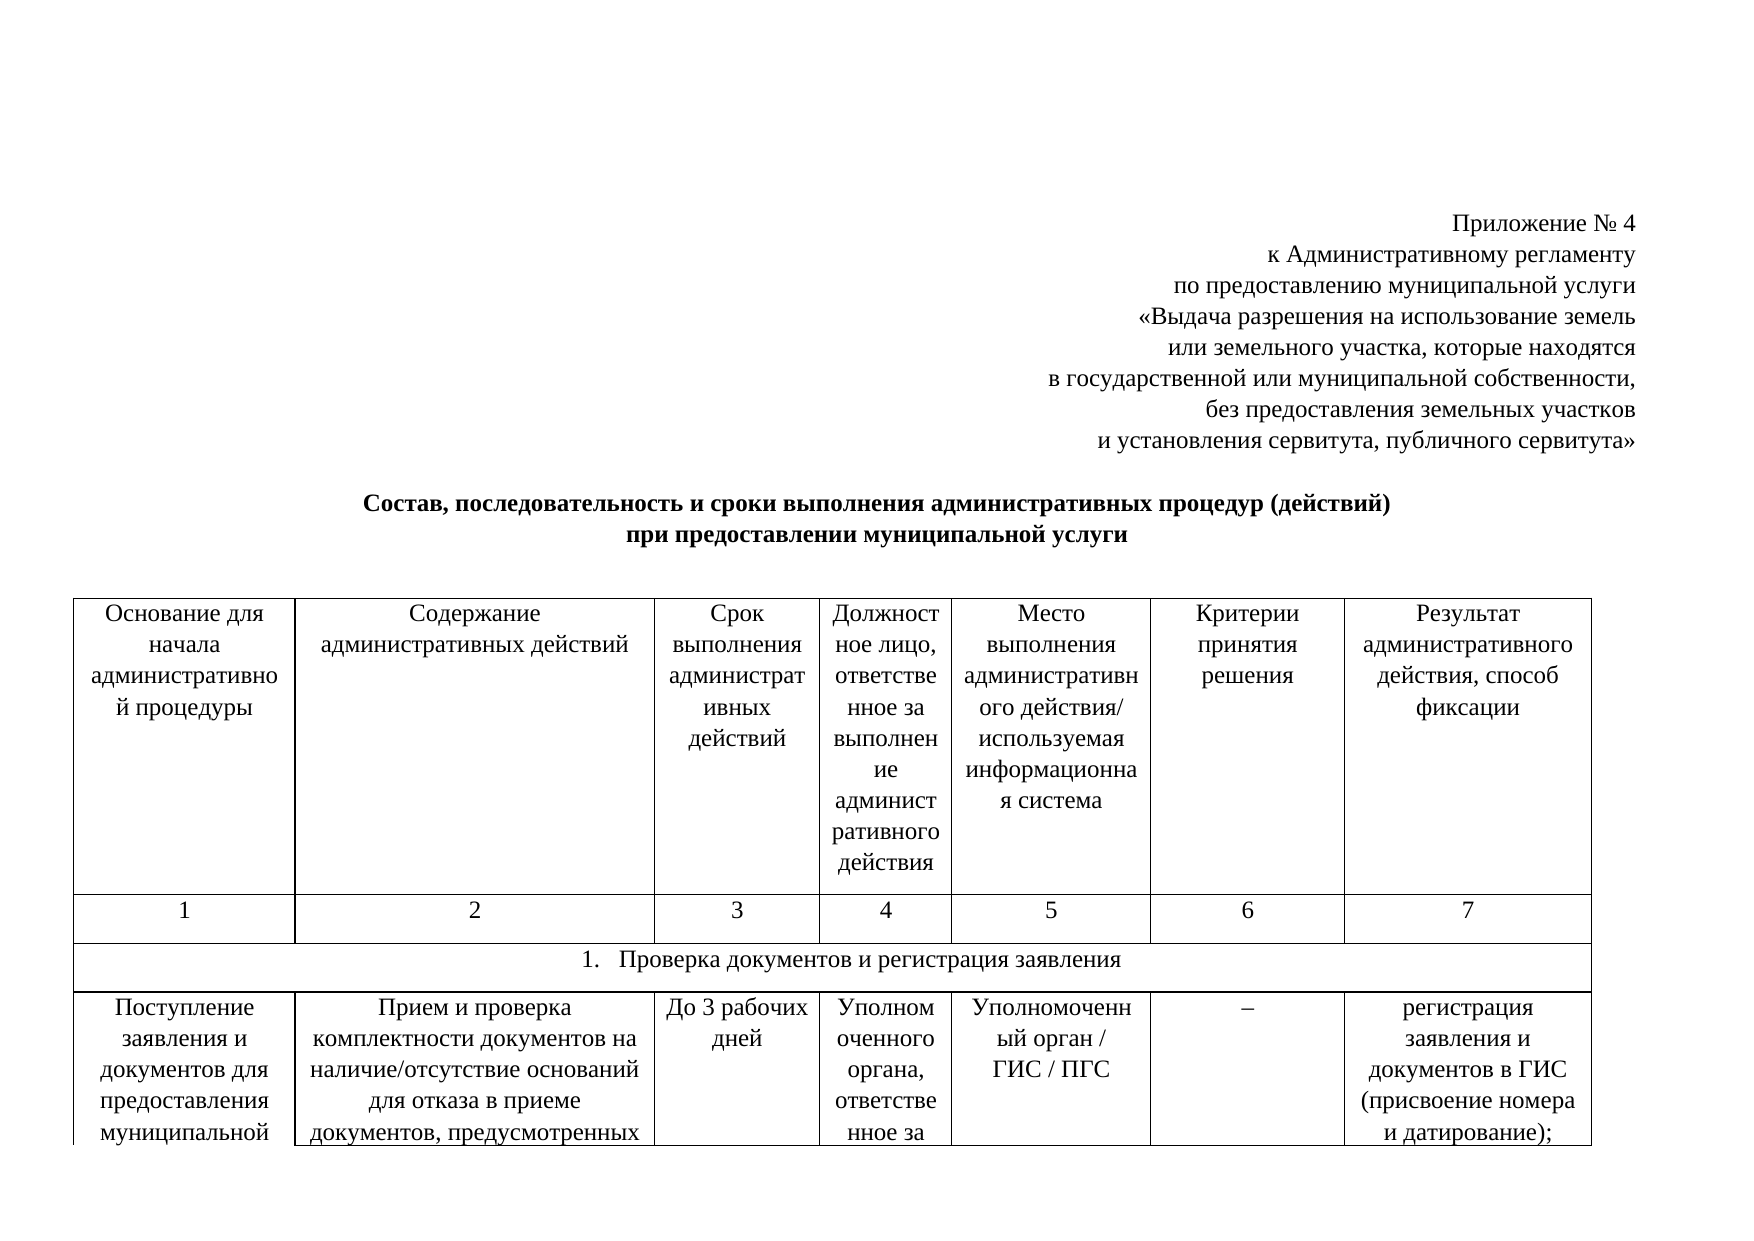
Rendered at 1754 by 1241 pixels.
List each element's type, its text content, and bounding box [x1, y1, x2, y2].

table_header Результат административного действия, способ фиксации [1345, 599, 1591, 894]
table_cell 3 [655, 895, 819, 943]
table_cell До 3 рабочих дней [655, 993, 819, 1145]
text Состав, последовательность и сроки выполнения административных процедур (действий) [118, 488, 1636, 516]
text или земельного участка, которые находятся [118, 332, 1636, 361]
text без предоставления земельных участков [118, 394, 1636, 423]
table_header Основание для начала административной процедуры [74, 599, 294, 894]
text по предоставлению муниципальной услуги [118, 270, 1636, 299]
table_cell Прием и проверка комплектности документов на наличие/отсутствие оснований для отказа в приеме документов, предусмотренных пунктом 2.8 Административного регламента [296, 993, 654, 1145]
table_cell регистрация заявления и документов в ГИС (присвоение номера и датирование); назначение должностного лица, ответственного за предоставление муниципальной услуги, и передача ему документов [1345, 993, 1591, 1145]
text «Выдача разрешения на использование земель [118, 301, 1636, 330]
table_header Место выполнения административного действия/ используемая информационная система [952, 599, 1150, 894]
text Приложение № 4 [118, 208, 1636, 237]
table_cell 7 [1345, 895, 1591, 943]
table_cell 2 [296, 895, 654, 943]
table_cell Уполномоченного органа, ответственное за предоставление муниципальной услуги [820, 993, 951, 1145]
table_cell Проверка документов и регистрация заявления [74, 944, 1591, 991]
table_header Содержание административных действий [296, 599, 654, 894]
text при предоставлении муниципальной услуги [118, 519, 1636, 547]
table_cell 4 [820, 895, 951, 943]
table_cell Поступление заявления и документов для предоставления муниципальной услуги в Уполномоченный орган [74, 993, 294, 1145]
table_cell 1 [74, 895, 294, 943]
text в государственной или муниципальной собственности, [118, 363, 1636, 392]
table_cell Уполномоченный орган / ГИС / ПГС [952, 993, 1150, 1145]
table_cell 6 [1151, 895, 1344, 943]
table_cell – [1151, 993, 1344, 1145]
table_header Критерии принятия решения [1151, 599, 1344, 894]
text к Административному регламенту [118, 239, 1636, 268]
table_header Срок выполнения административных действий [655, 599, 819, 894]
text и установления сервитута, публичного сервитута» [118, 426, 1636, 454]
table_header Должностное лицо, ответственное за выполнение административного действия [820, 599, 951, 894]
table_cell 5 [952, 895, 1150, 943]
